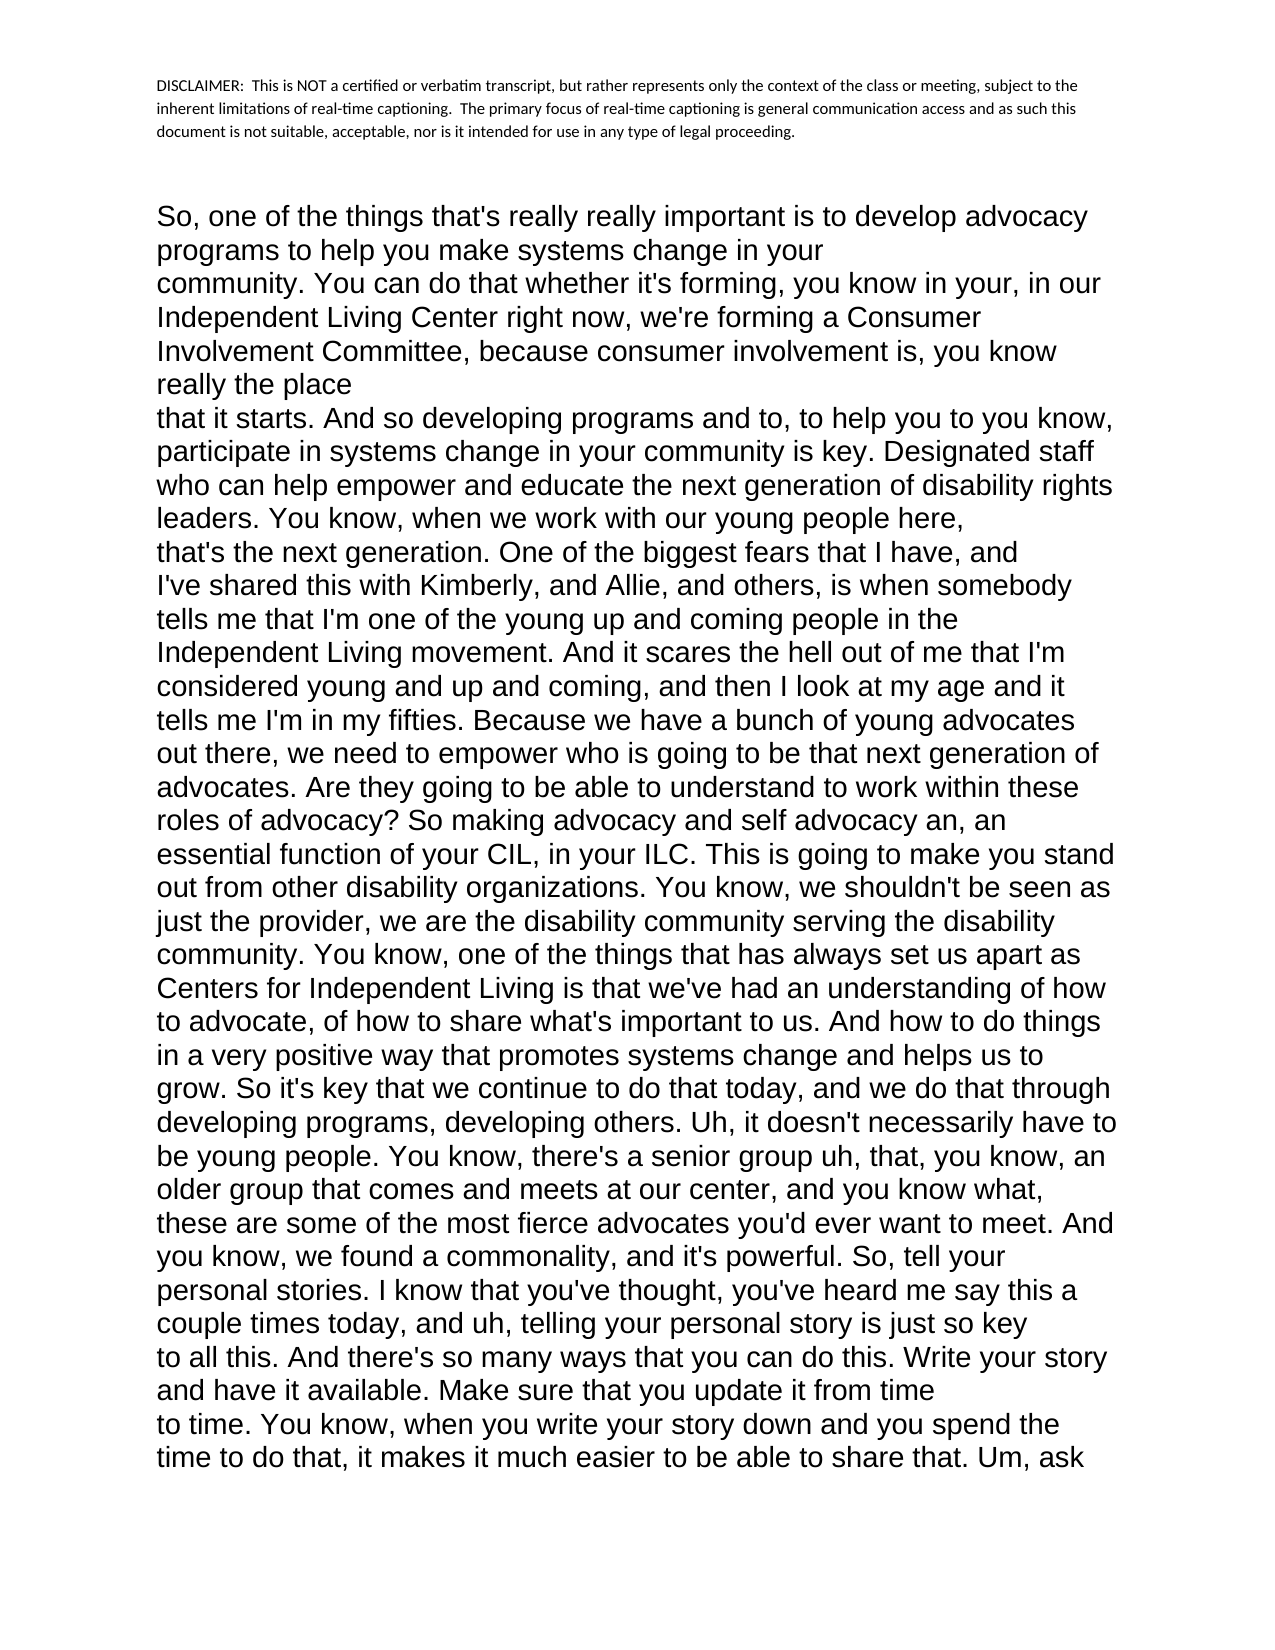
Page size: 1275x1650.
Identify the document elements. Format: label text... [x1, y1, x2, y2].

text to all this. And there's so many ways that you can do this. Write your story and have it available. Make sure that you update it from time [156, 1340, 1118, 1407]
text that it starts. And so developing programs and to, to help you to you know, participate in systems change in your community is key. Designated staff who can help empower and educate the next generation of disability rights leaders. You know, when we work with our young people here, [156, 401, 1118, 535]
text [156, 1407, 1118, 1474]
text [156, 199, 1118, 266]
text I've shared this with Kimberly, and Allie, and others, is when somebody tells me that I'm one of the young up and coming people in the Independent Living movement. And it scares the hell out of me that I'm [156, 568, 1118, 669]
text that's the next generation. One of the biggest fears that I have, and [156, 535, 1118, 568]
text considered young and up and coming, and then I look at my age and it tells me I'm in my fifties. Because we have a bunch of young advocates out there, we need to empower who is going to be that next generation of advocates. Are they going to be able to understand to work within these roles of advocacy? So making advocacy and self advocacy an, an essential function of your CIL, in your ILC. This is going to make you stand out from other disability organizations. You know, we shouldn't be seen as just the provider, we are the disability community serving the disability community. You know, one of the things that has always set us apart as Centers for Independent Living is that we've had an understanding of how to advocate, of how to share what's important to us. And how to do things in a very positive way that promotes systems change and helps us to grow. So it's key that we continue to do that today, and we do that through developing programs, developing others. Uh, it doesn't necessarily have to be young people. You know, there's a senior group uh, that, you know, an older group that comes and meets at our center, and you know what, these are some of the most fierce advocates you'd ever want to meet. And you know, we found a commonality, and it's powerful. So, tell your personal stories. I know that you've thought, you've heard me say this a couple times today, and uh, telling your personal story is just so key [156, 669, 1118, 1340]
text community. You can do that whether it's forming, you know in your, in our Independent Living Center right now, we're forming a Consumer Involvement Committee, because consumer involvement is, you know really the place [156, 266, 1118, 401]
